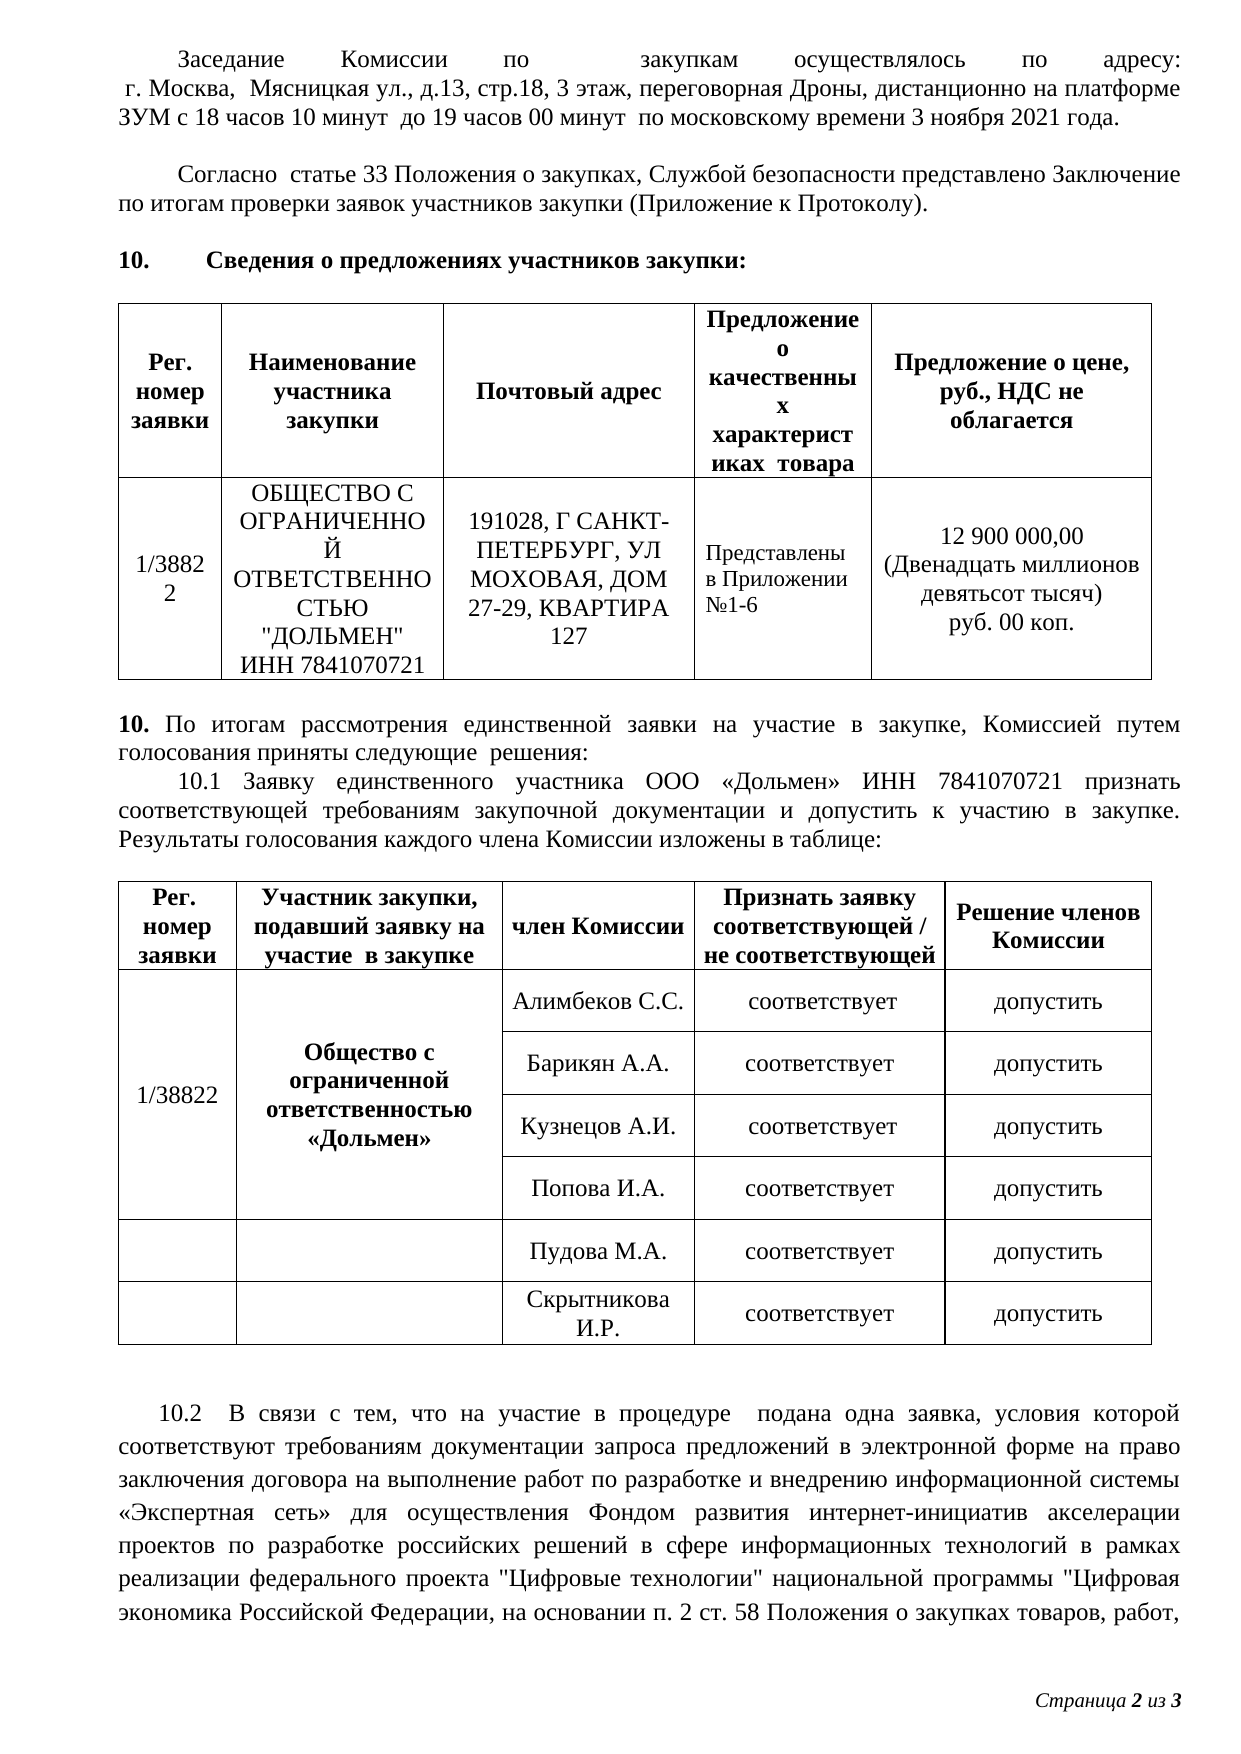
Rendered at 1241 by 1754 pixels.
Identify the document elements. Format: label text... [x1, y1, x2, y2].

table_cell допустить [946, 1282, 1151, 1343]
table_cell Скрытникова И.Р. [503, 1282, 694, 1343]
table_cell [119, 1220, 236, 1281]
table_cell [119, 1282, 236, 1343]
table_cell Пудова М.А. [503, 1220, 694, 1281]
table_header Решение членов Комиссии [946, 882, 1151, 968]
table_cell соответствует [695, 1095, 944, 1156]
text Заседание Комиссии по закупкам осуществлялось по адресу: г. Москва, Мясницкая ул., д.13, стр.18, 3 этаж, переговорная Дроны, дистанционно на платформе ЗУМ с 18 часов 10 минут до 19 часов 00 минут по московскому времени 3 ноября 2021 года. [118, 44, 1181, 131]
table_header Рег. номер заявки [119, 304, 221, 477]
table_cell Общество с ограниченной ответственностью «Дольмен» [237, 970, 502, 1218]
table_cell допустить [946, 1157, 1151, 1218]
table_cell Кузнецов А.И. [503, 1095, 694, 1156]
table_cell Представлены в Приложении №1-6 [695, 478, 871, 679]
table_cell Алимбеков С.С. [503, 970, 694, 1031]
table_cell [237, 1282, 502, 1343]
table_cell Барикян А.А. [503, 1032, 694, 1093]
table_header Предложение о цене, руб., НДС не облагается [872, 304, 1151, 477]
table_header Предложение о качественных характеристиках товара [695, 304, 871, 477]
table_cell соответствует [695, 1282, 944, 1343]
list Сведения о предложениях участников закупки: [118, 246, 1181, 274]
table_header Признать заявку соответствующей / не соответствующей [695, 882, 944, 968]
table_cell ОБЩЕСТВО С ОГРАНИЧЕННОЙ ОТВЕТСТВЕННОСТЬЮ "ДОЛЬМЕН" ИНН 7841070721 [222, 478, 443, 679]
table_header Наименование участника закупки [222, 304, 443, 477]
table_cell 191028, Г САНКТ-ПЕТЕРБУРГ, УЛ МОХОВАЯ, ДОМ 27-29, КВАРТИРА 127 [444, 478, 694, 679]
table_cell [237, 1220, 502, 1281]
table_cell 1/38822 [119, 478, 221, 679]
table_cell 12 900 000,00 (Двенадцать миллионов девятьсот тысяч) руб. 00 коп. [872, 478, 1151, 679]
table_cell соответствует [695, 1032, 944, 1093]
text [118, 1398, 1181, 1625]
table_header Рег. номер заявки [119, 882, 236, 968]
table_cell соответствует [695, 1157, 944, 1218]
table_cell допустить [946, 1032, 1151, 1093]
table_cell допустить [946, 970, 1151, 1031]
table_cell соответствует [695, 1220, 944, 1281]
text Согласно статье 33 Положения о закупках, Службой безопасности представлено Заключение по итогам проверки заявок участников закупки (Приложение к Протоколу). [118, 159, 1181, 217]
table_cell допустить [946, 1095, 1151, 1156]
text 10.1 Заявку единственного участника ООО «Дольмен» ИНН 7841070721 признать соответствующей требованиям закупочной документации и допустить к участию в закупке. Результаты голосования каждого члена Комиссии изложены в таблице: [118, 766, 1181, 852]
table_cell допустить [946, 1220, 1151, 1281]
text 10. По итогам рассмотрения единственной заявки на участие в закупке, Комиссией путем голосования приняты следующие решения: [118, 709, 1181, 766]
table_cell 1/38822 [119, 970, 236, 1218]
table_cell соответствует [695, 970, 944, 1031]
table_header Участник закупки, подавший заявку на участие в закупке [237, 882, 502, 968]
table_header Почтовый адрес [444, 304, 694, 477]
table_header член Комиссии [503, 882, 694, 968]
table_cell Попова И.А. [503, 1157, 694, 1218]
